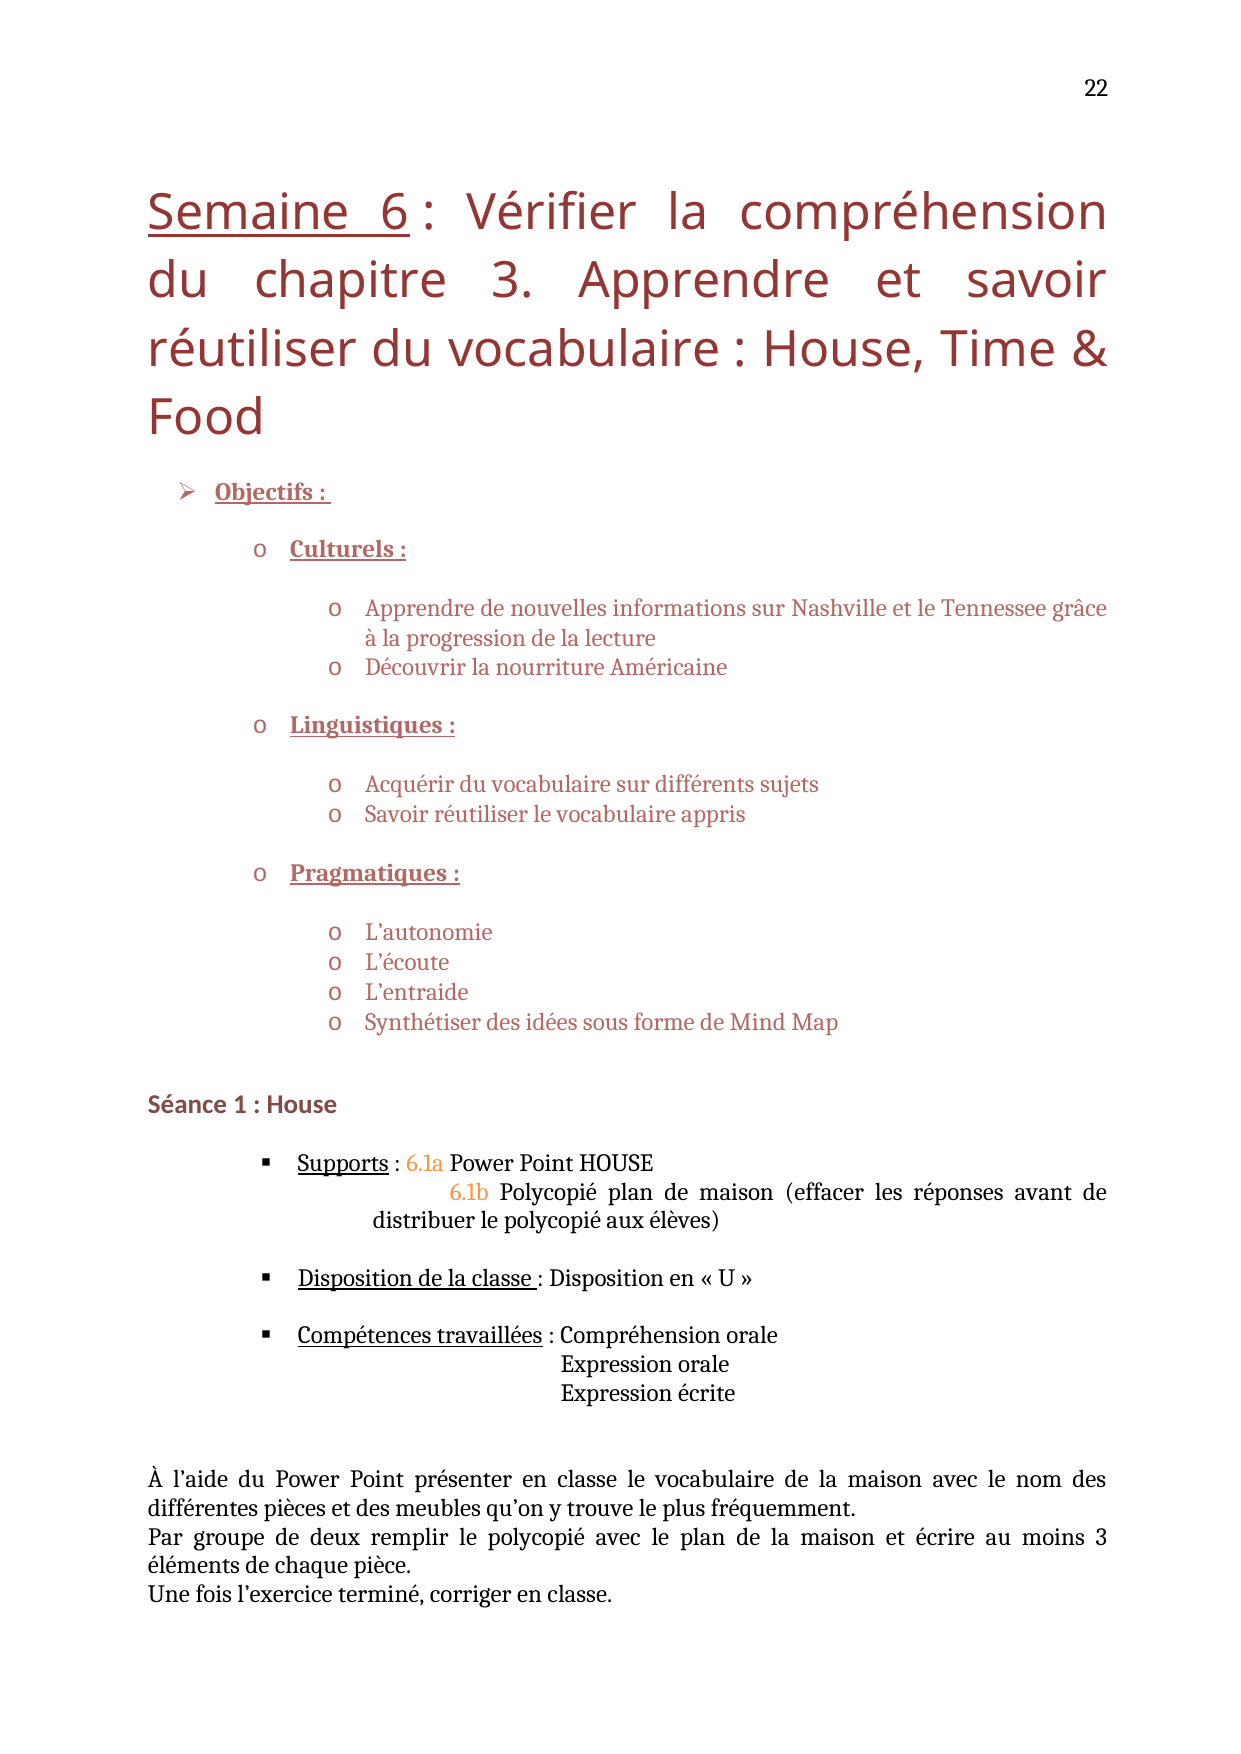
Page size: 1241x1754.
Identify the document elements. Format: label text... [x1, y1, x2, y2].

list L’entraide [327, 978, 1108, 1008]
list Pragmatiques : [252, 859, 1108, 889]
list 6.1b Polycopié plan de maison (effacer les réponses avant de distribuer le polycopié aux élèves) [373, 1178, 1108, 1235]
text Semaine 6 : Vérifier la compréhension du chapitre 3. Apprendre et savoir réutiliser du vocabulaire : House, Time & Food [148, 176, 1108, 449]
list Objectifs : [177, 478, 1108, 506]
list Culturels : [252, 535, 1108, 565]
list Compétences travaillées : Compréhension orale [260, 1321, 1108, 1350]
list L’autonomie [327, 918, 1108, 948]
list Disposition de la classe : Disposition en « U » [260, 1264, 1108, 1293]
list Linguistiques : [252, 711, 1108, 741]
list L’écoute [327, 948, 1108, 978]
list Supports : 6.1a Power Point HOUSE [260, 1149, 1108, 1178]
list Synthétiser des idées sous forme de Mind Map [327, 1008, 1108, 1038]
list Découvrir la nourriture Américaine [327, 653, 1108, 683]
text Expression écrite [443, 1379, 1108, 1408]
text À l’aide du Power Point présenter en classe le vocabulaire de la maison avec le nom des différentes pièces et des meubles qu’on y trouve le plus fréquemment. [148, 1465, 1108, 1523]
text Par groupe de deux remplir le polycopié avec le plan de la maison et écrire au moins 3 éléments de chaque pièce. [148, 1523, 1108, 1580]
list Savoir réutiliser le vocabulaire appris [327, 800, 1108, 830]
list Apprendre de nouvelles informations sur Nashville et le Tennessee grâce à la progression de la lecture [327, 594, 1108, 653]
text Une fois l’exercice terminé, corriger en classe. [148, 1580, 1108, 1609]
list Acquérir du vocabulaire sur différents sujets [327, 770, 1108, 800]
text Expression orale [443, 1350, 1108, 1379]
subtitle Séance 1 : House [148, 1087, 1108, 1120]
